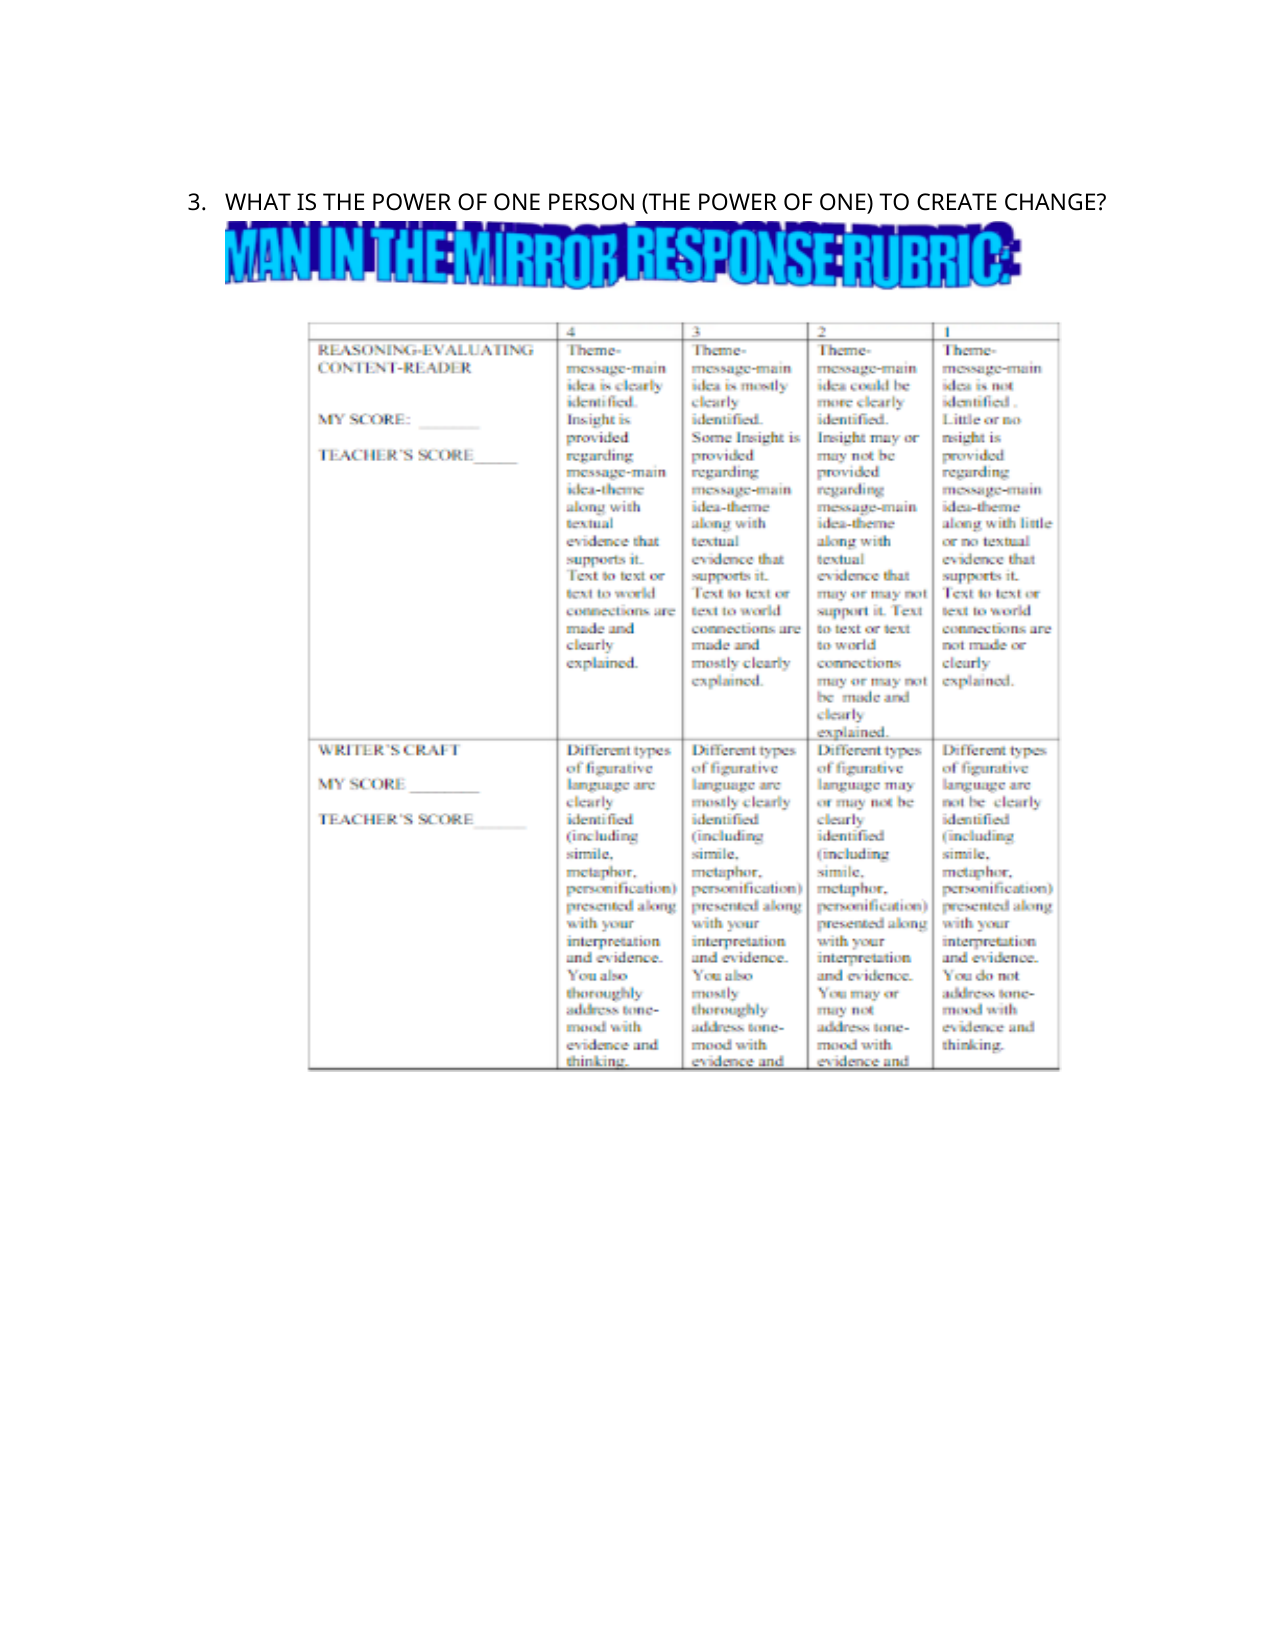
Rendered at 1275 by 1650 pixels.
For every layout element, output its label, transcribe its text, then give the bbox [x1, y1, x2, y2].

picture [225, 221, 1062, 1072]
list WHAT IS THE POWER OF ONE PERSON (THE POWER OF ONE) TO CREATE CHANGE? [187, 186, 1125, 217]
